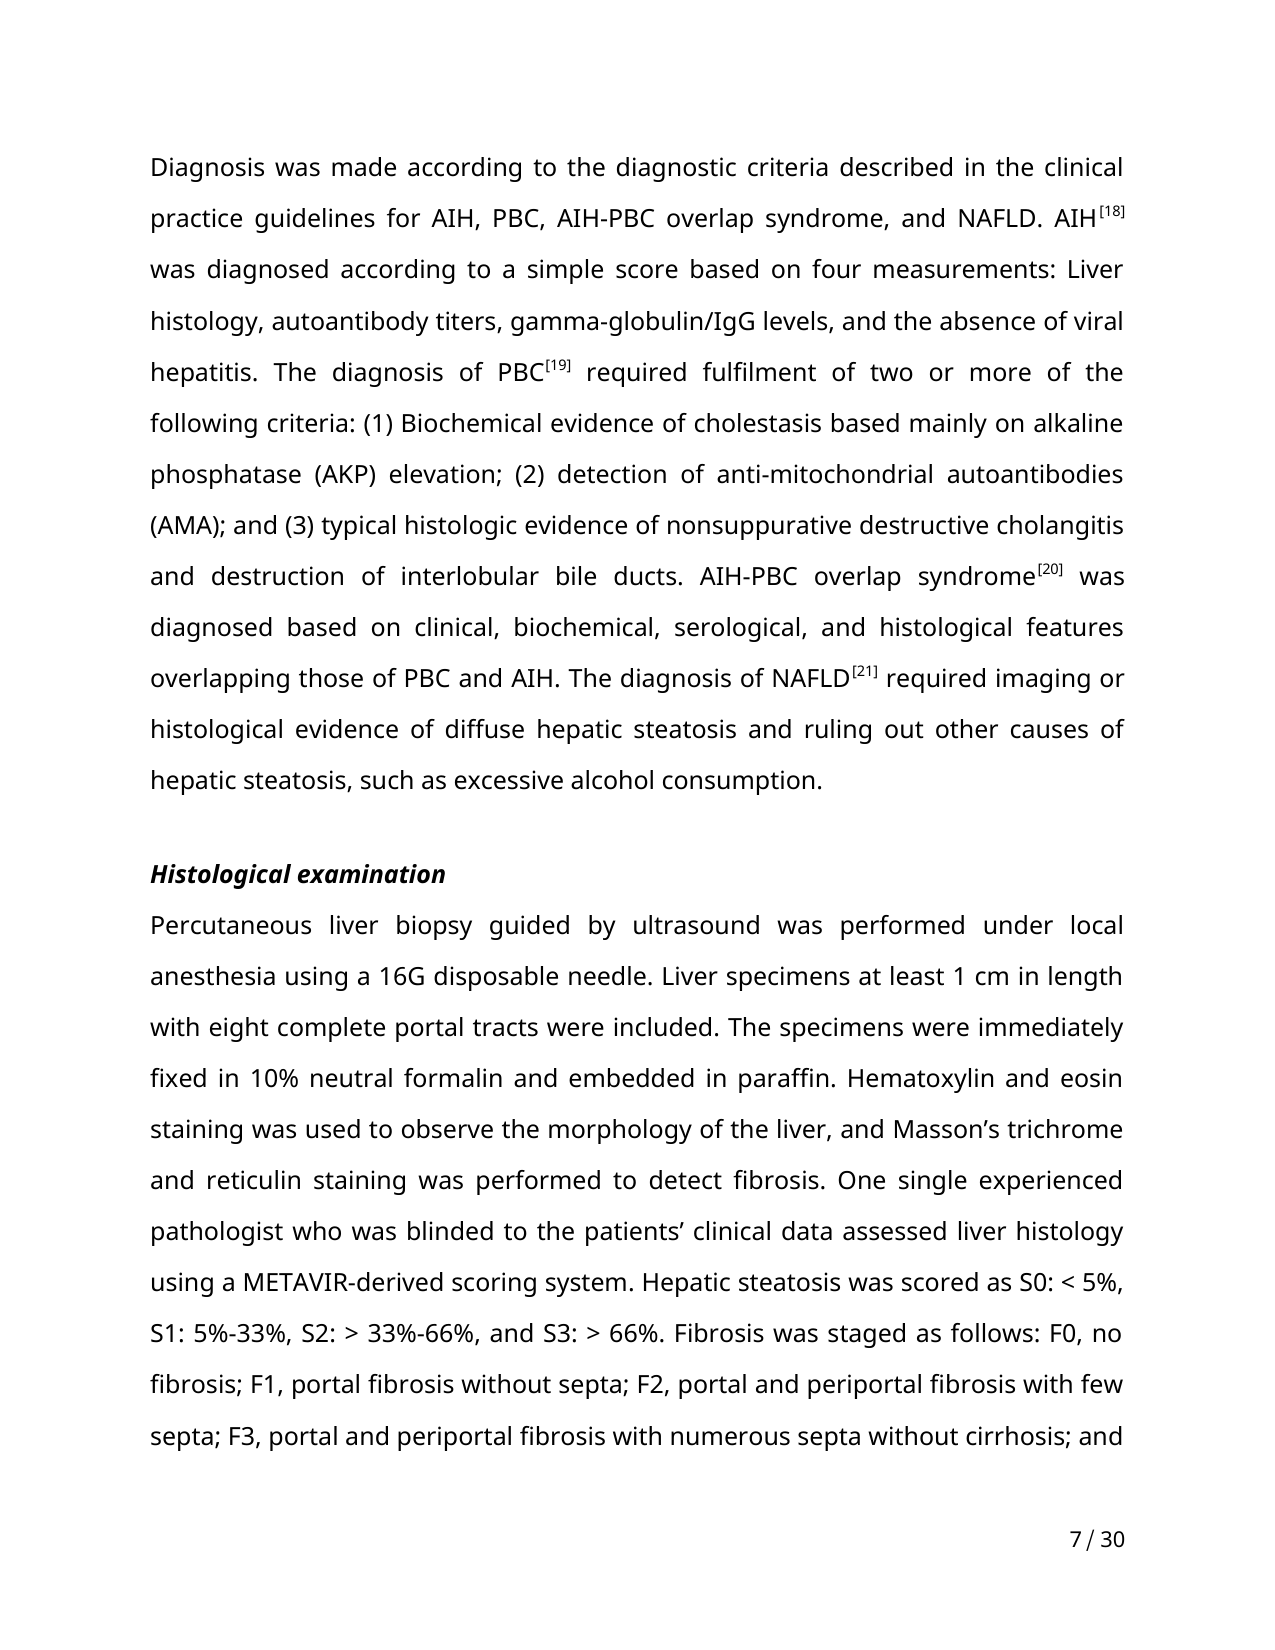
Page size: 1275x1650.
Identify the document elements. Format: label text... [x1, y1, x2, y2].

text Diagnosis was made according to the diagnostic criteria described in the clinical practice guidelines for AIH, PBC, AIH-PBC overlap syndrome, and NAFLD. AIH[18] was diagnosed according to a simple score based on four measurements: Liver histology, autoantibody titers, gamma-globulin/IgG levels, and the absence of viral hepatitis. The diagnosis of PBC[19] required fulfilment of two or more of the following criteria: (1) Biochemical evidence of cholestasis based mainly on alkaline phosphatase (AKP) elevation; (2) detection of anti-mitochondrial autoantibodies (AMA); and (3) typical histologic evidence of nonsuppurative destructive cholangitis and destruction of interlobular bile ducts. AIH-PBC overlap syndrome[20] was diagnosed based on clinical, biochemical, serological, and histological features overlapping those of PBC and AIH. The diagnosis of NAFLD[21] required imaging or histological evidence of diffuse hepatic steatosis and ruling out other causes of hepatic steatosis, such as excessive alcohol consumption. [150, 150, 1125, 797]
text Histological examination [150, 857, 1125, 891]
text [150, 908, 1125, 1452]
